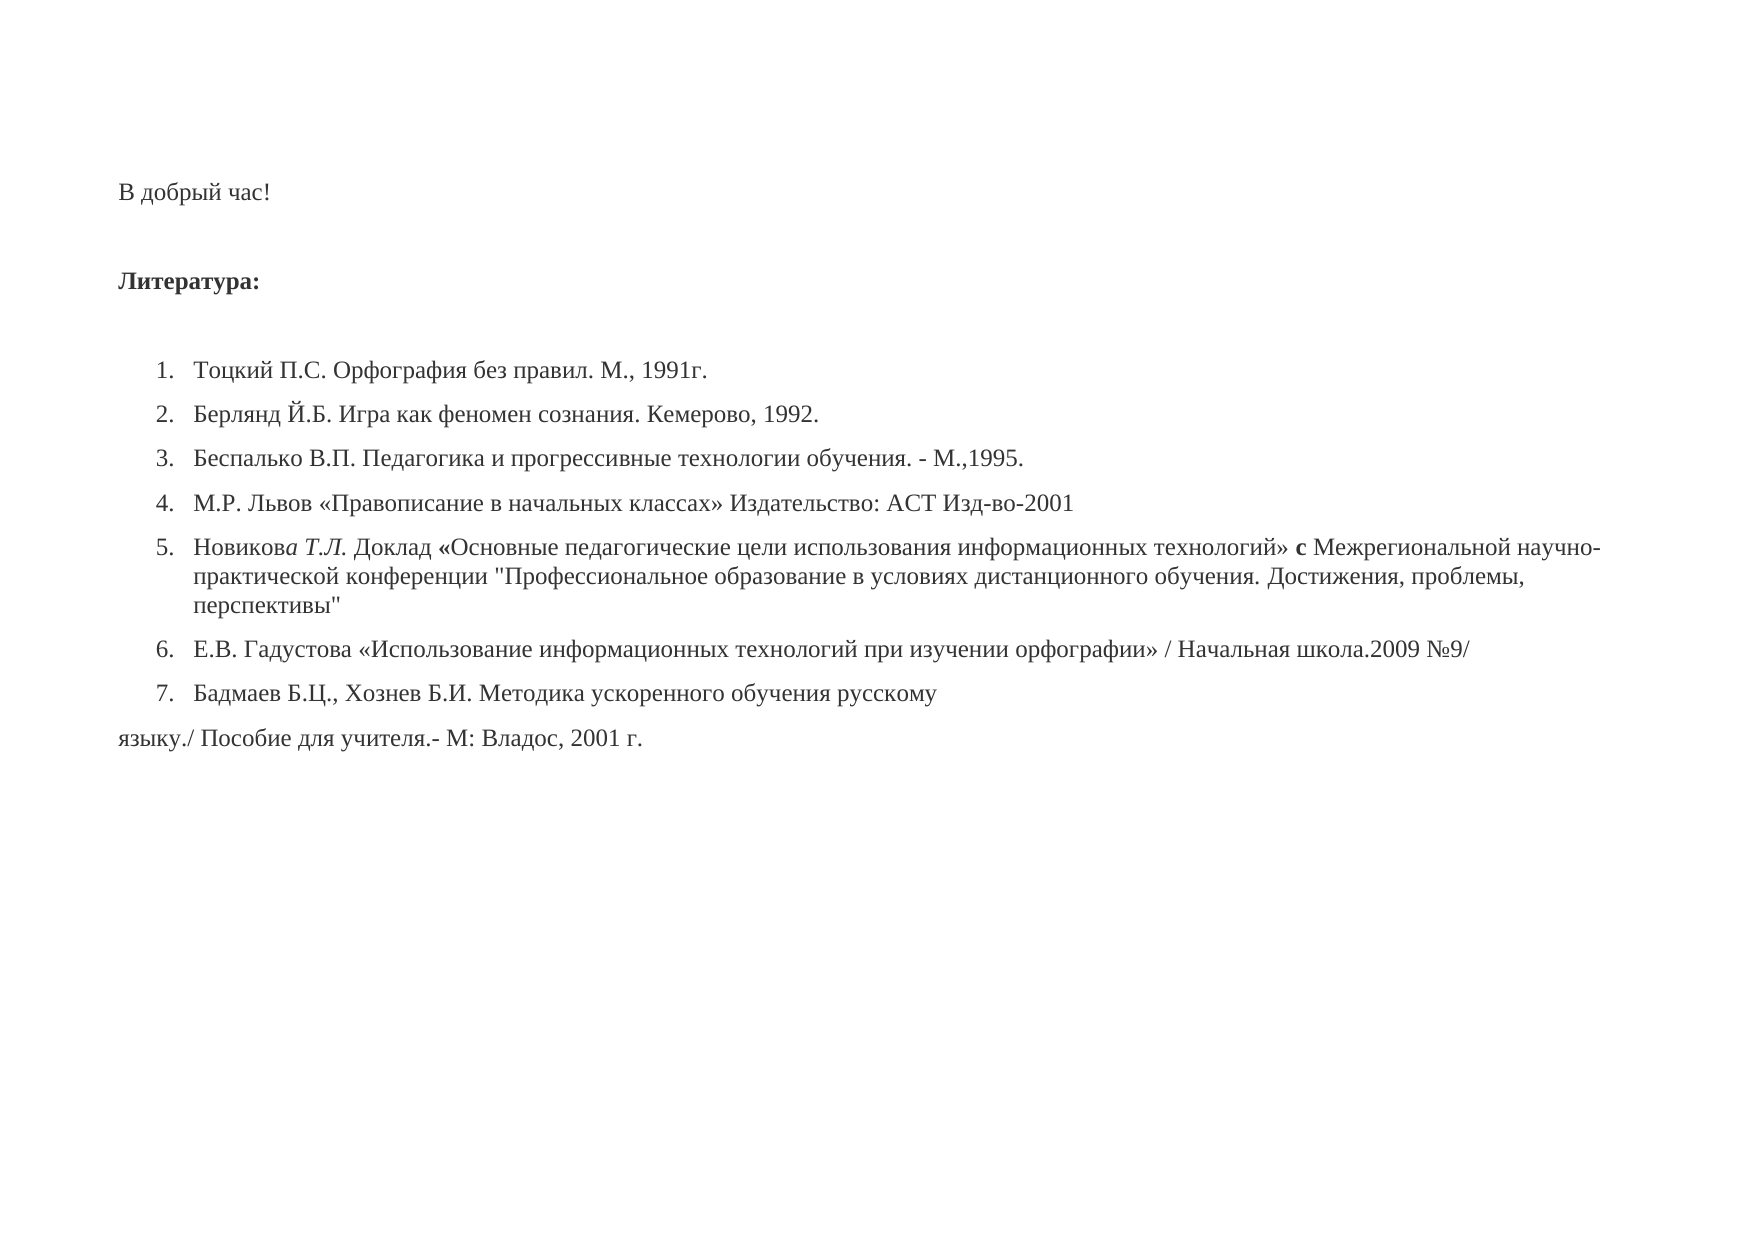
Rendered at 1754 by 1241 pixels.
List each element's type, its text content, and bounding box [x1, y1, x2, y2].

list Тоцкий П.С. Орфография без правил. М., 1991г. [156, 355, 1636, 383]
list Беспалько В.П. Педагогика и прогрессивные технологии обучения. - М.,1995. [156, 443, 1636, 472]
list Бадмаев Б.Ц., Хознев Б.И. Методика ускоренного обучения русскому [156, 678, 1636, 707]
text Литература: [118, 266, 1636, 295]
text В добрый час! [118, 177, 1636, 206]
list Е.В. Гадустова «Использование информационных технологий при изучении орфографии» / Начальная школа.2009 №9/ [156, 634, 1636, 663]
list Новикова Т.Л. Доклад «Основные педагогические цели использования информационных технологий» с Межрегиональной научно-практической конференции "Профессиональное образование в условиях дистанционного обучения. Достижения, проблемы, перспективы" [156, 532, 1636, 618]
text языку./ Пособие для учителя.- М: Владос, 2001 г. [118, 723, 1636, 752]
list Берлянд Й.Б. Игра как феномен сознания. Кемерово, 1992. [156, 399, 1636, 428]
list М.Р. Львов «Правописание в начальных классах» Издательство: АСТ Изд-во-2001 [156, 488, 1636, 517]
